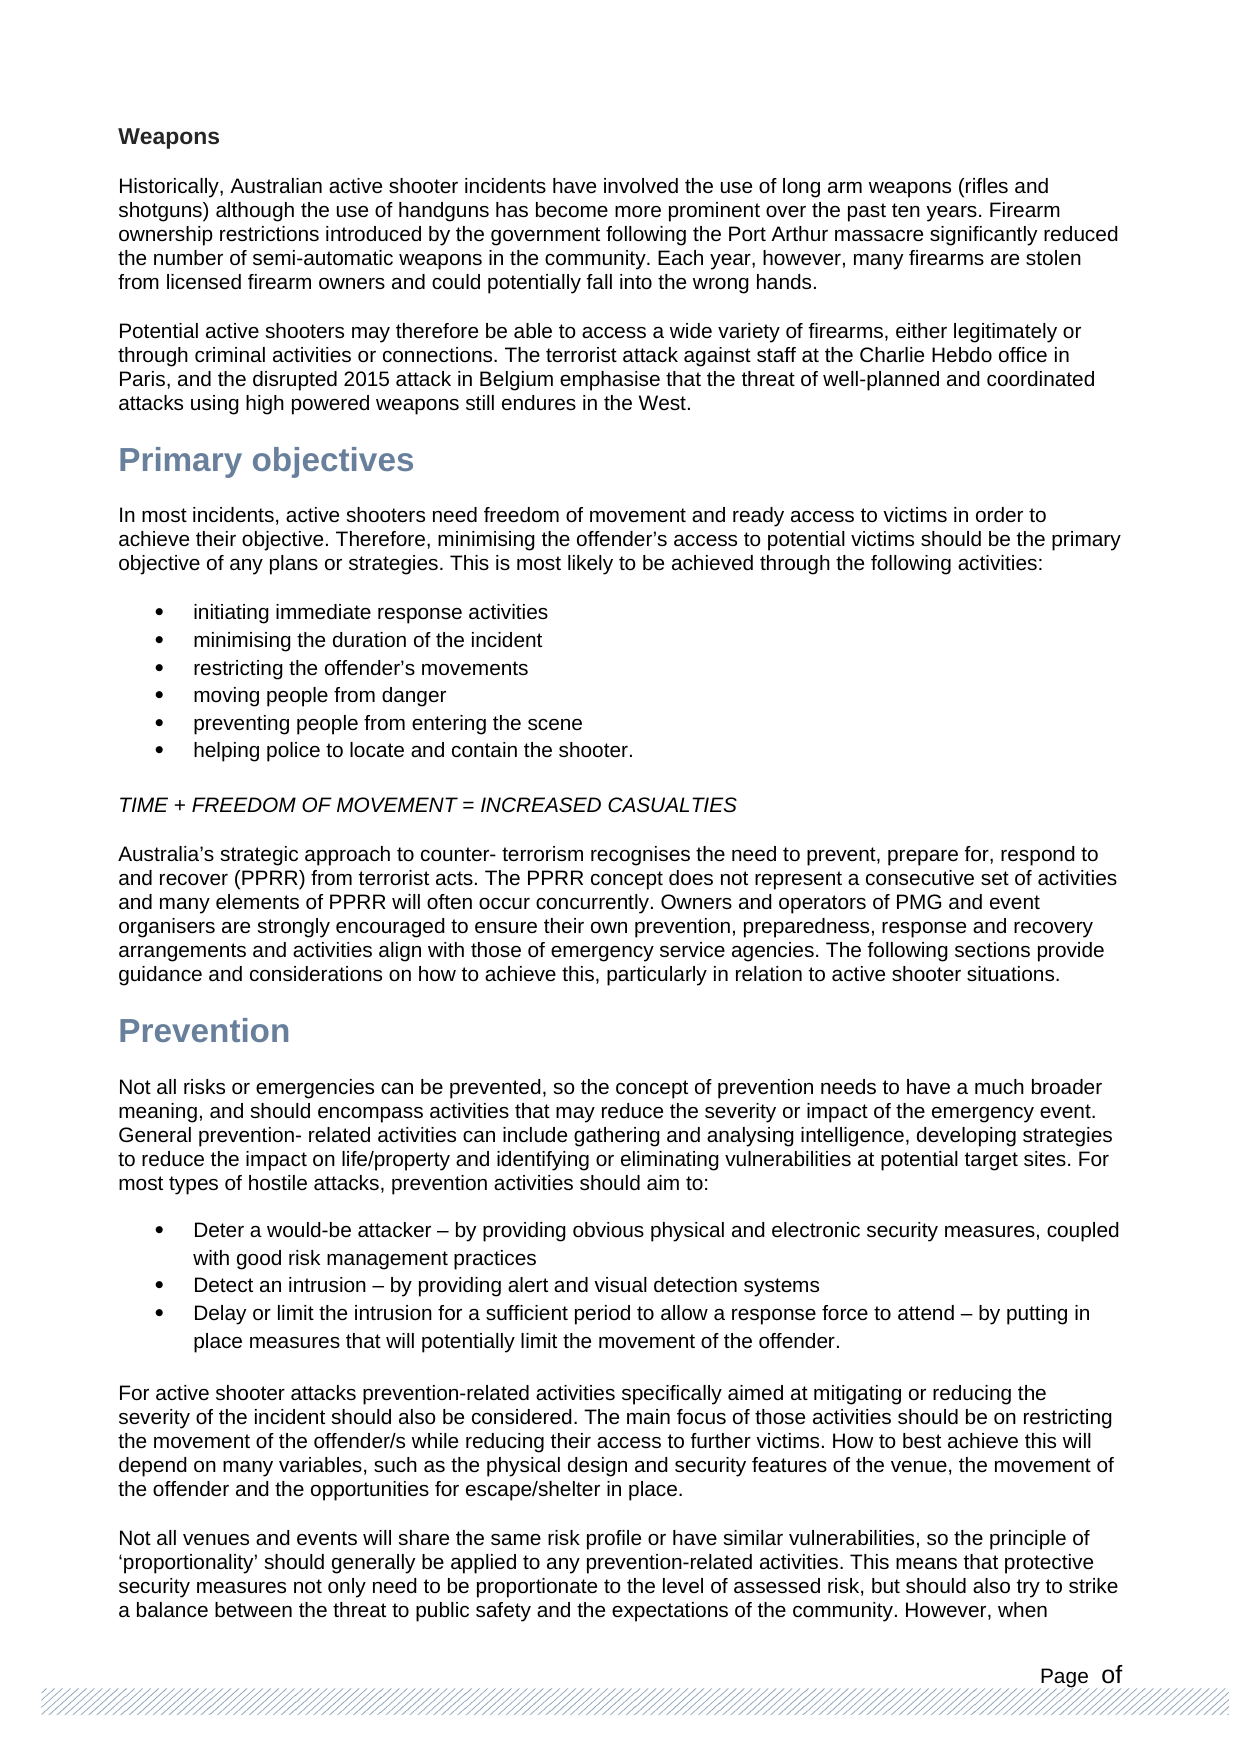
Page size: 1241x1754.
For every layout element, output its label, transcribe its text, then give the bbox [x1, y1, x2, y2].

list restricting the offender’s movements [156, 655, 1122, 679]
subtitle Weapons [118, 123, 1122, 149]
text Not all risks or emergencies can be prevented, so the concept of prevention needs to have a much broader meaning, and should encompass activities that may reduce the severity or impact of the emergency event. General prevention- related activities can include gathering and analysing intelligence, developing strategies to reduce the impact on life/property and identifying or eliminating vulnerabilities at potential target sites. For most types of hostile attacks, prevention activities should aim to: [118, 1074, 1122, 1194]
picture [41, 1688, 1229, 1715]
list moving people from danger [156, 683, 1122, 707]
list Deter a would-be attacker – by providing obvious physical and electronic security measures, coupled with good risk management practices [156, 1218, 1122, 1270]
list preventing people from entering the scene [156, 711, 1122, 735]
subtitle Primary objectives [118, 440, 1122, 478]
text For active shooter attacks prevention-related activities specifically aimed at mitigating or reducing the severity of the incident should also be considered. The main focus of those activities should be on restricting the movement of the offender/s while reducing their access to further victims. How to best achieve this will depend on many variables, such as the physical design and security features of the venue, the movement of the offender and the opportunities for escape/shelter in place. [118, 1381, 1122, 1501]
list initiating immediate response activities [156, 600, 1122, 624]
text Potential active shooters may therefore be able to access a wide variety of firearms, either legitimately or through criminal activities or connections. The terrorist attack against staff at the Charlie Hebdo office in Paris, and the disrupted 2015 attack in Belgium emphasise that the threat of well-planned and coordinated attacks using high powered weapons still endures in the West. [118, 319, 1122, 415]
text In most incidents, active shooters need freedom of movement and ready access to victims in order to achieve their objective. Therefore, minimising the offender’s access to potential victims should be the primary objective of any plans or strategies. This is most likely to be achieved through the following activities: [118, 503, 1122, 575]
list Detect an intrusion – by providing alert and visual detection systems [156, 1273, 1122, 1297]
text Historically, Australian active shooter incidents have involved the use of long arm weapons (rifles and shotguns) although the use of handguns has become more prominent over the past ten years. Firearm ownership restrictions introduced by the government following the Port Arthur massacre significantly reduced the number of semi-automatic weapons in the community. Each year, however, many firearms are stolen from licensed firearm owners and could potentially fall into the wrong hands. [118, 174, 1122, 294]
text TIME + FREEDOM OF MOVEMENT = INCREASED CASUALTIES [118, 793, 1122, 817]
list Delay or limit the intrusion for a sufficient period to allow a response force to attend – by putting in place measures that will potentially limit the movement of the offender. [156, 1301, 1122, 1352]
subtitle Prevention [118, 1011, 1122, 1049]
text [118, 1526, 1122, 1622]
list minimising the duration of the incident [156, 628, 1122, 652]
text Australia’s strategic approach to counter- terrorism recognises the need to prevent, prepare for, respond to and recover (PPRR) from terrorist acts. The PPRR concept does not represent a consecutive set of activities and many elements of PPRR will often occur concurrently. Owners and operators of PMG and event organisers are strongly encouraged to ensure their own prevention, preparedness, response and recovery arrangements and activities align with those of emergency service agencies. The following sections provide guidance and considerations on how to achieve this, particularly in relation to active shooter situations. [118, 842, 1122, 986]
list helping police to locate and contain the shooter. [156, 738, 1122, 762]
